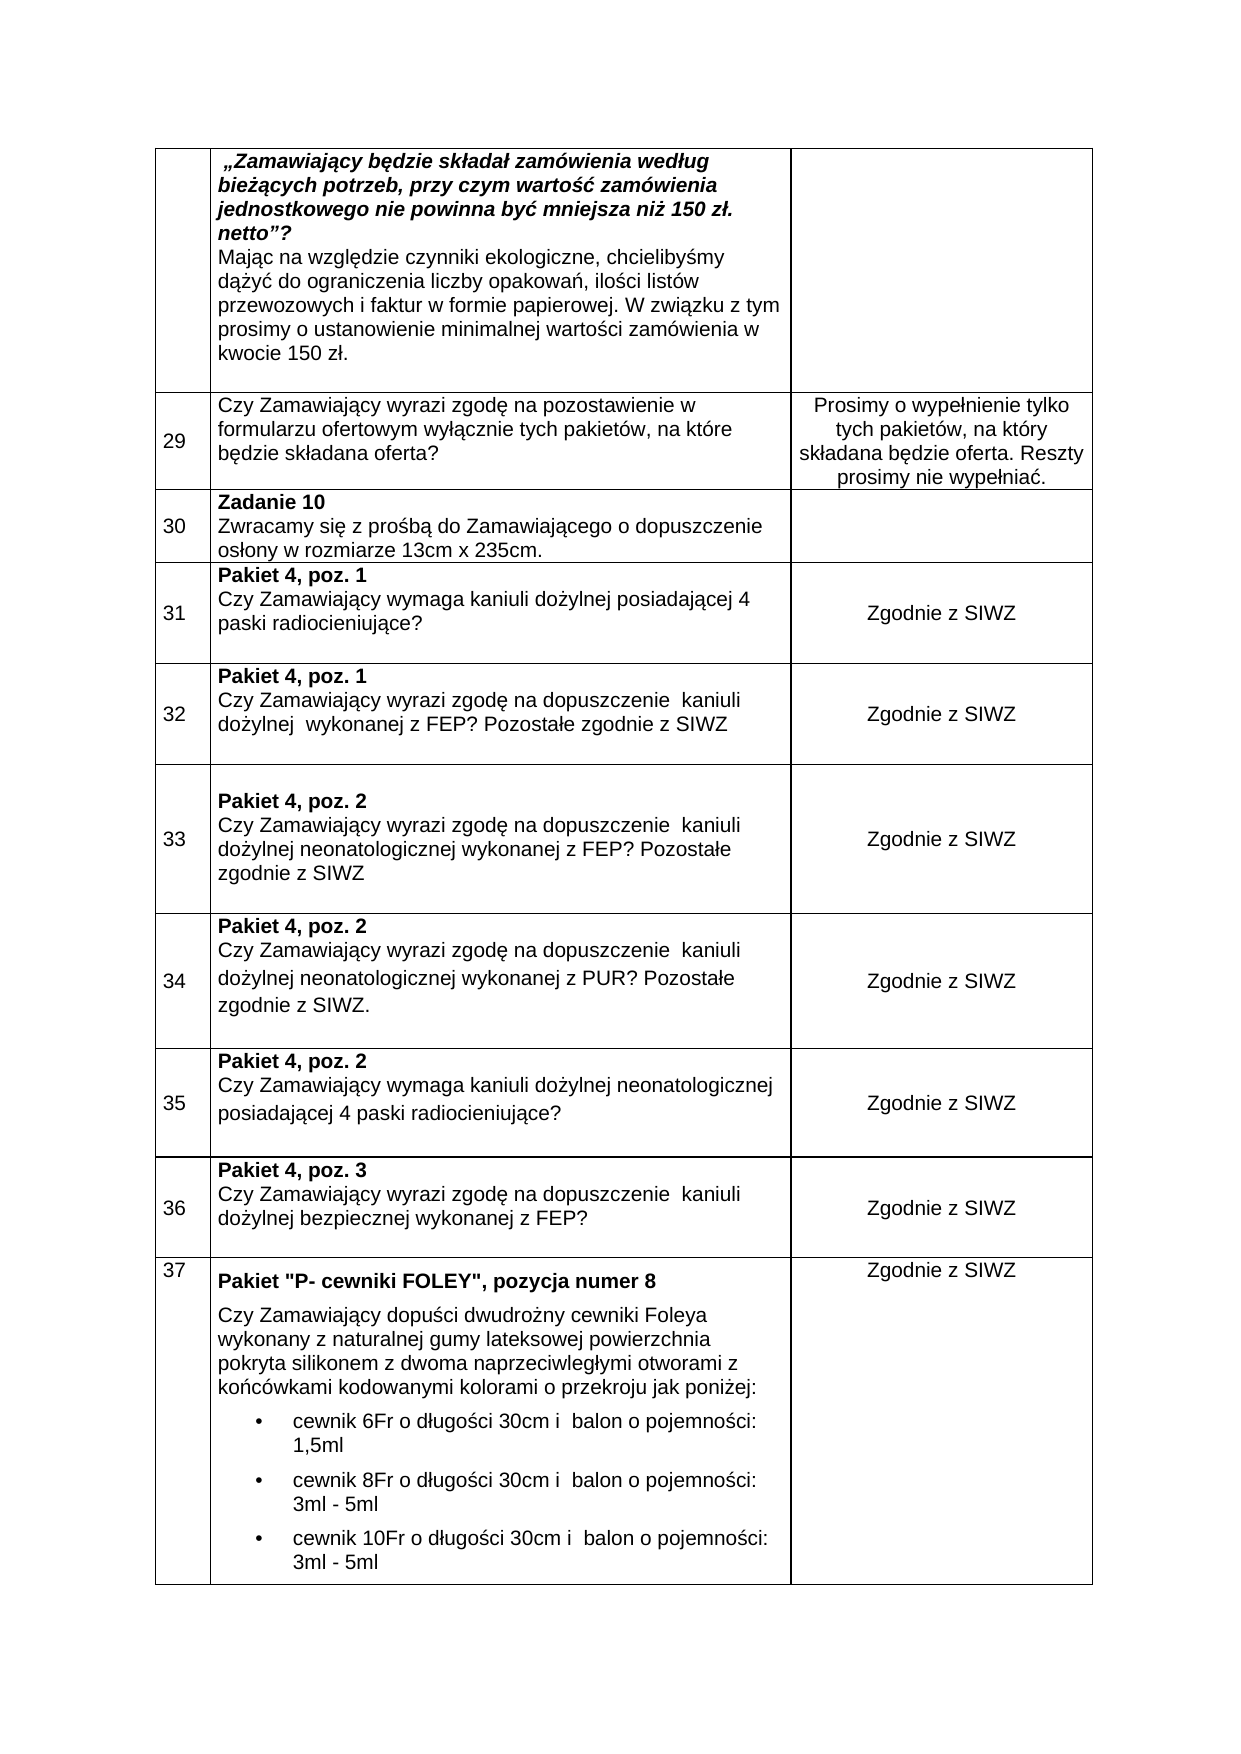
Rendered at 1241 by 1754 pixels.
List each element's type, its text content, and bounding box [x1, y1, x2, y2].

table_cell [211, 1258, 790, 1584]
table_cell Czy Zamawiający wyrazi zgodę na pozostawienie w formularzu ofertowym wyłącznie tych pakietów, na które będzie składana oferta? [211, 393, 790, 489]
table_cell 36 [156, 1158, 210, 1257]
table_cell Pakiet 4, poz. 2 Czy Zamawiający wyrazi zgodę na dopuszczenie kaniuli dożylnej neonatologicznej wykonanej z FEP? Pozostałe zgodnie z SIWZ [211, 765, 790, 913]
table_cell Pakiet 4, poz. 2 Czy Zamawiający wyrazi zgodę na dopuszczenie kaniuli dożylnej neonatologicznej wykonanej z PUR? Pozostałe zgodnie z SIWZ. [211, 914, 790, 1048]
table_cell [792, 490, 1092, 562]
table_cell Prosimy o wypełnienie tylko tych pakietów, na który składana będzie oferta. Reszty prosimy nie wypełniać. [792, 393, 1092, 489]
table_cell 29 [156, 393, 210, 489]
table_cell Pakiet 4, poz. 2 Czy Zamawiający wymaga kaniuli dożylnej neonatologicznej posiadającej 4 paski radiocieniujące? [211, 1049, 790, 1156]
table_cell Zadanie 10 Zwracamy się z prośbą do Zamawiającego o dopuszczenie osłony w rozmiarze 13cm x 235cm. [211, 490, 790, 562]
table_cell Zgodnie z SIWZ [792, 563, 1092, 663]
table_cell 35 [156, 1049, 210, 1156]
table_cell Zgodnie z SIWZ [792, 1158, 1092, 1257]
table_cell Pakiet 4, poz. 3 Czy Zamawiający wyrazi zgodę na dopuszczenie kaniuli dożylnej bezpiecznej wykonanej z FEP? [211, 1158, 790, 1257]
table_cell Zgodnie z SIWZ [792, 914, 1092, 1048]
table_cell Pakiet 4, poz. 1 Czy Zamawiający wyrazi zgodę na dopuszczenie kaniuli dożylnej wykonanej z FEP? Pozostałe zgodnie z SIWZ [211, 664, 790, 764]
table_cell 33 [156, 765, 210, 913]
table_cell Zgodnie z SIWZ [792, 765, 1092, 913]
table_cell 28 [156, 149, 210, 392]
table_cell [211, 149, 790, 392]
table_cell 32 [156, 664, 210, 764]
table_cell 34 [156, 914, 210, 1048]
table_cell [792, 149, 1092, 392]
table_cell Zgodnie z SIWZ [792, 664, 1092, 764]
table_cell Pakiet 4, poz. 1 Czy Zamawiający wymaga kaniuli dożylnej posiadającej 4 paski radiocieniujące? [211, 563, 790, 663]
table_cell 31 [156, 563, 210, 663]
table_cell 30 [156, 490, 210, 562]
table_cell Zgodnie z SIWZ [792, 1049, 1092, 1156]
table_cell 37 [156, 1258, 210, 1584]
table_cell Zgodnie z SIWZ [792, 1258, 1092, 1584]
